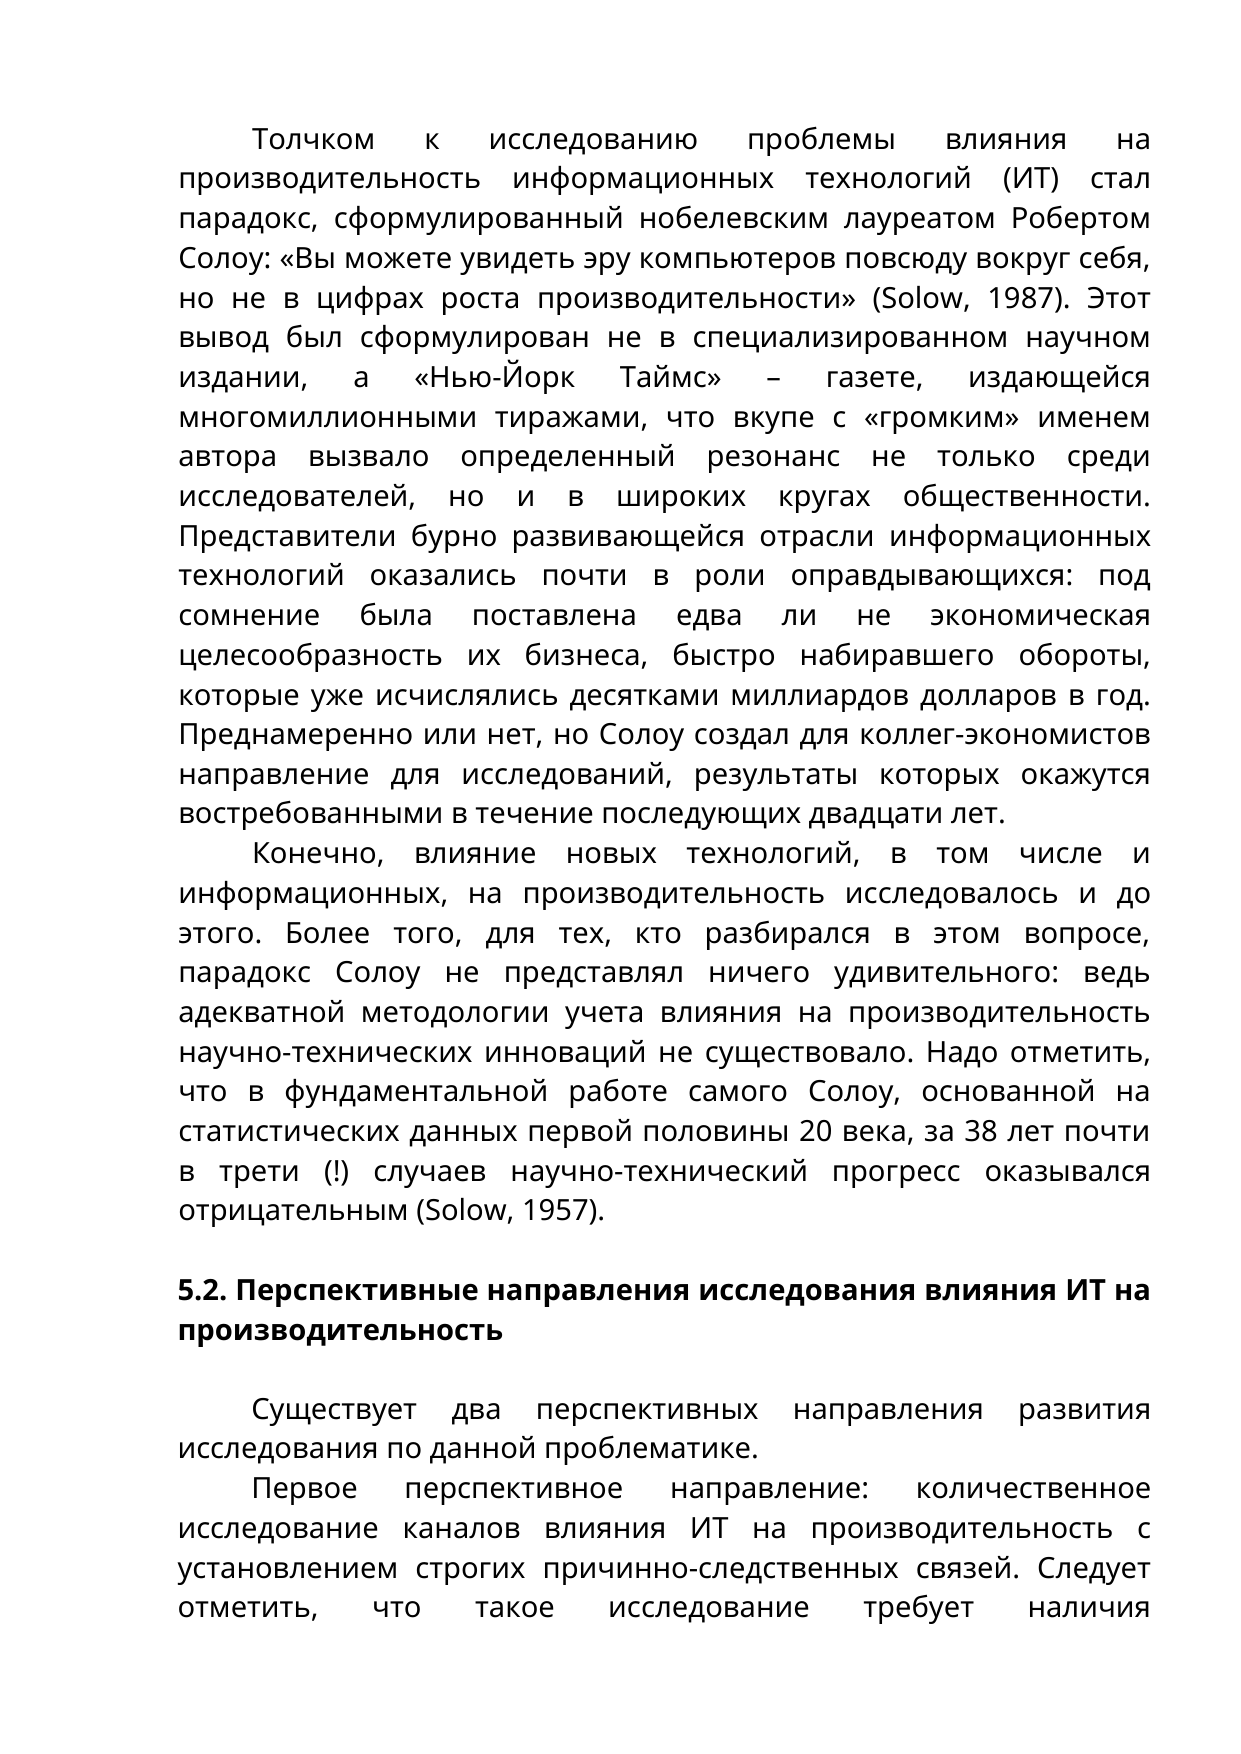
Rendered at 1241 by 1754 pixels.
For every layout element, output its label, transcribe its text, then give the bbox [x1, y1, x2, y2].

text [177, 1467, 1152, 1626]
text Существует два перспективных направления развития исследования по данной проблематике. [177, 1388, 1152, 1467]
text 5.2. Перспективные направления исследования влияния ИТ на производительность [177, 1269, 1152, 1348]
text Конечно, влияние новых технологий, в том числе и информационных, на производительность исследовалось и до этого. Более того, для тех, кто разбирался в этом вопросе, парадокс Солоу не представлял ничего удивительного: ведь адекватной методологии учета влияния на производительность научно-технических инноваций не существовало. Надо отметить, что в фундаментальной работе самого Солоу, основанной на статистических данных первой половины 20 века, за 38 лет почти в трети (!) случаев научно-технический прогресс оказывался отрицательным (Solow, 1957). [178, 832, 1152, 1229]
text Толчком к исследованию проблемы влияния на производительность информационных технологий (ИТ) стал парадокс, сформулированный нобелевским лауреатом Робертом Солоу: «Вы можете увидеть эру компьютеров повсюду вокруг себя, но не в цифрах роста производительности» (Solow, 1987). Этот вывод был сформулирован не в специализированном научном издании, а «Нью-Йорк Таймс» – газете, издающейся многомиллионными тиражами, что вкупе с «громким» именем автора вызвало определенный резонанс не только среди исследователей, но и в широких кругах общественности. Представители бурно развивающейся отрасли информационных технологий оказались почти в роли оправдывающихся: под сомнение была поставлена едва ли не экономическая целесообразность их бизнеса, быстро набиравшего обороты, которые уже исчислялись десятками миллиардов долларов в год. Преднамеренно или нет, но Солоу создал для коллег-экономистов направление для исследований, результаты которых окажутся востребованными в течение последующих двадцати лет. [178, 118, 1152, 832]
